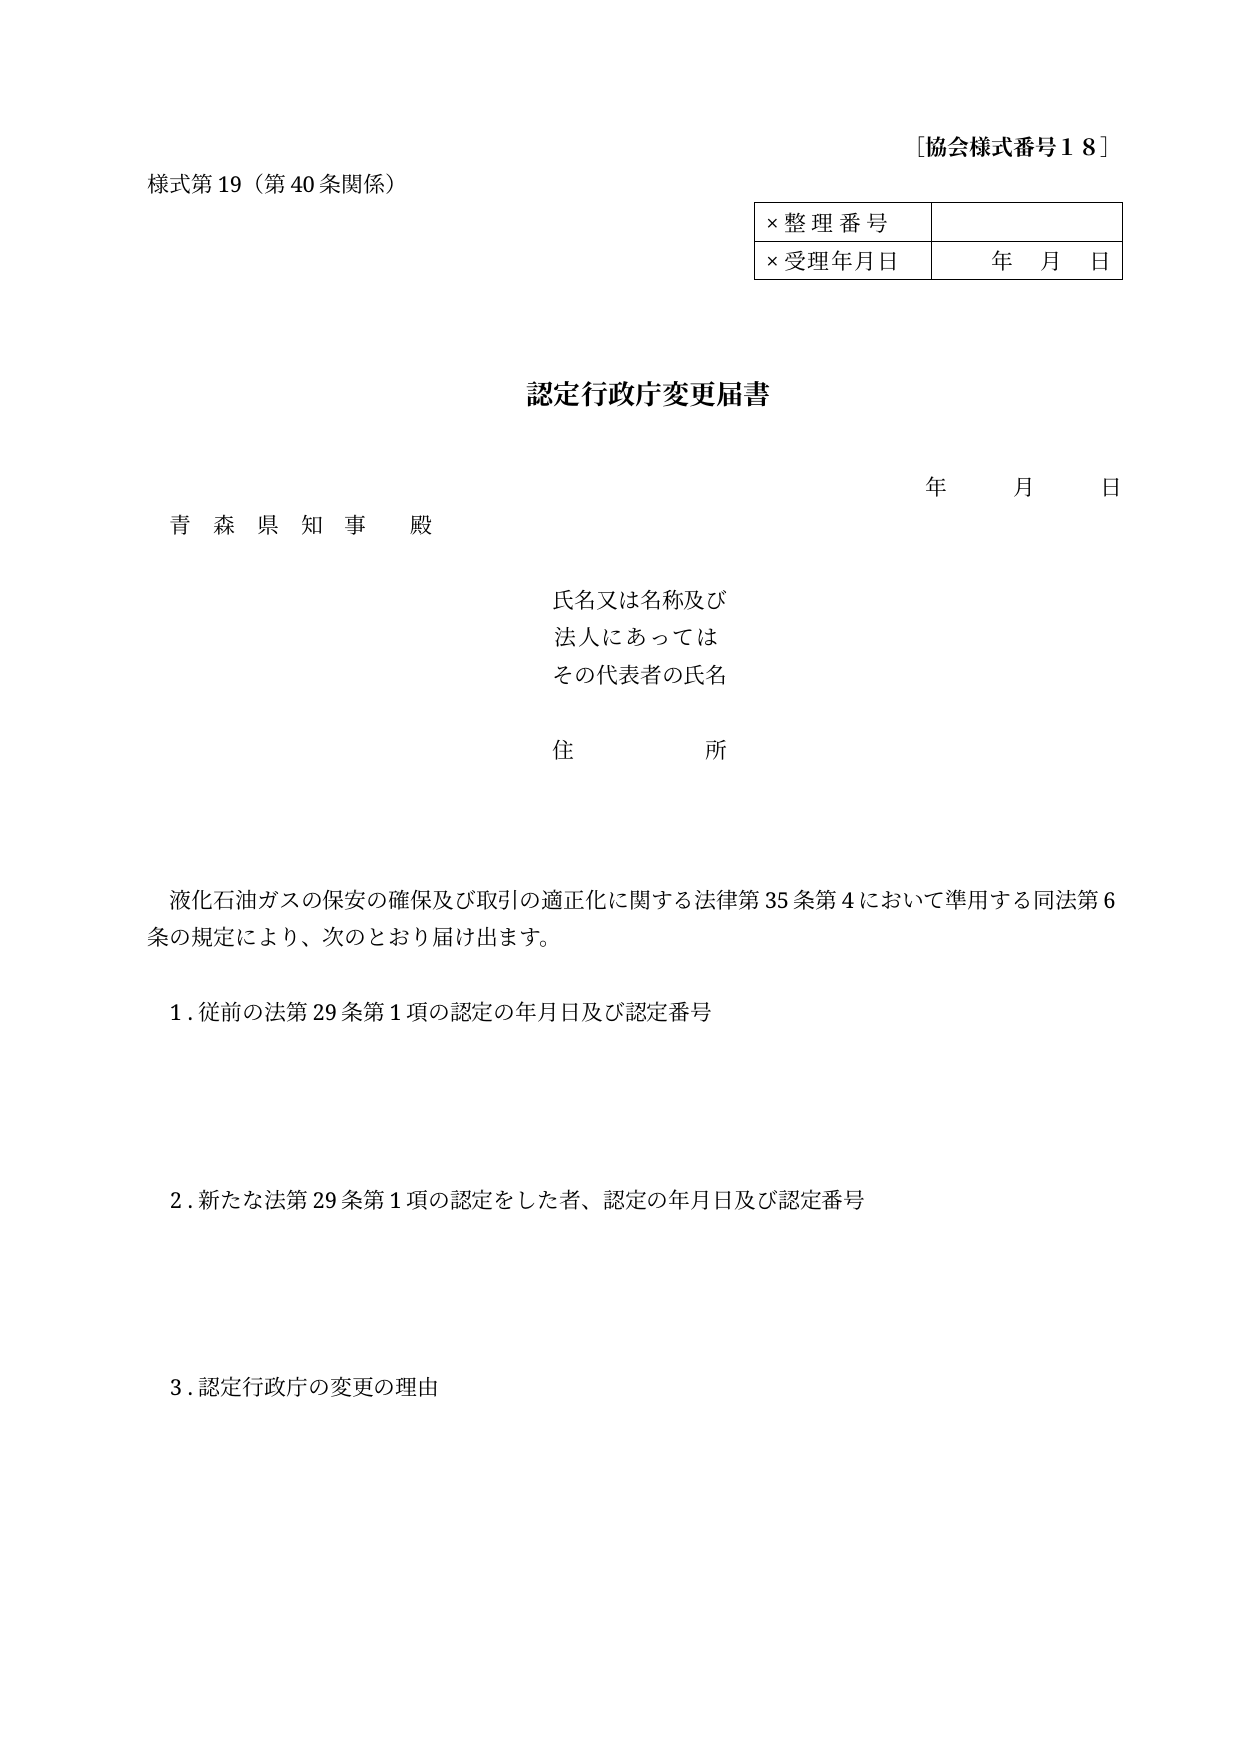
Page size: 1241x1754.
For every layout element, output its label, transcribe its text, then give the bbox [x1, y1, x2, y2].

text 1 . 従前の法第29条第1項の認定の年月日及び認定番号 [148, 993, 1122, 1030]
text ［協会様式番号１８］ [148, 127, 1122, 164]
text 液化石油ガスの保安の確保及び取引の適正化に関する法律第35条第4において準用する同法第6条の規定により、次のとおり届け出ます。 [148, 880, 1122, 955]
table_cell 年 月 日 [932, 242, 1122, 279]
table_header × 整 理 番 号 [755, 203, 931, 241]
text 氏名又は名称及び [148, 580, 1078, 618]
text 認定行政庁変更届書 [148, 355, 1122, 430]
text 様式第19（第40条関係） [148, 164, 1122, 202]
text 住 所 [148, 730, 1078, 768]
text 2 . 新たな法第29条第1項の認定をした者、認定の年月日及び認定番号 [148, 1180, 1122, 1218]
text 青 森 県 知 事 殿 [148, 505, 1034, 543]
table_cell × 受 理 年 月 日 [755, 242, 931, 279]
table_header [932, 203, 1122, 241]
text その代表者の氏名 [148, 655, 1078, 693]
text 3 . 認定行政庁の変更の理由 [148, 1368, 1122, 1405]
text 法人にあっては [148, 618, 1078, 655]
text 年 月 日 [148, 468, 1122, 505]
